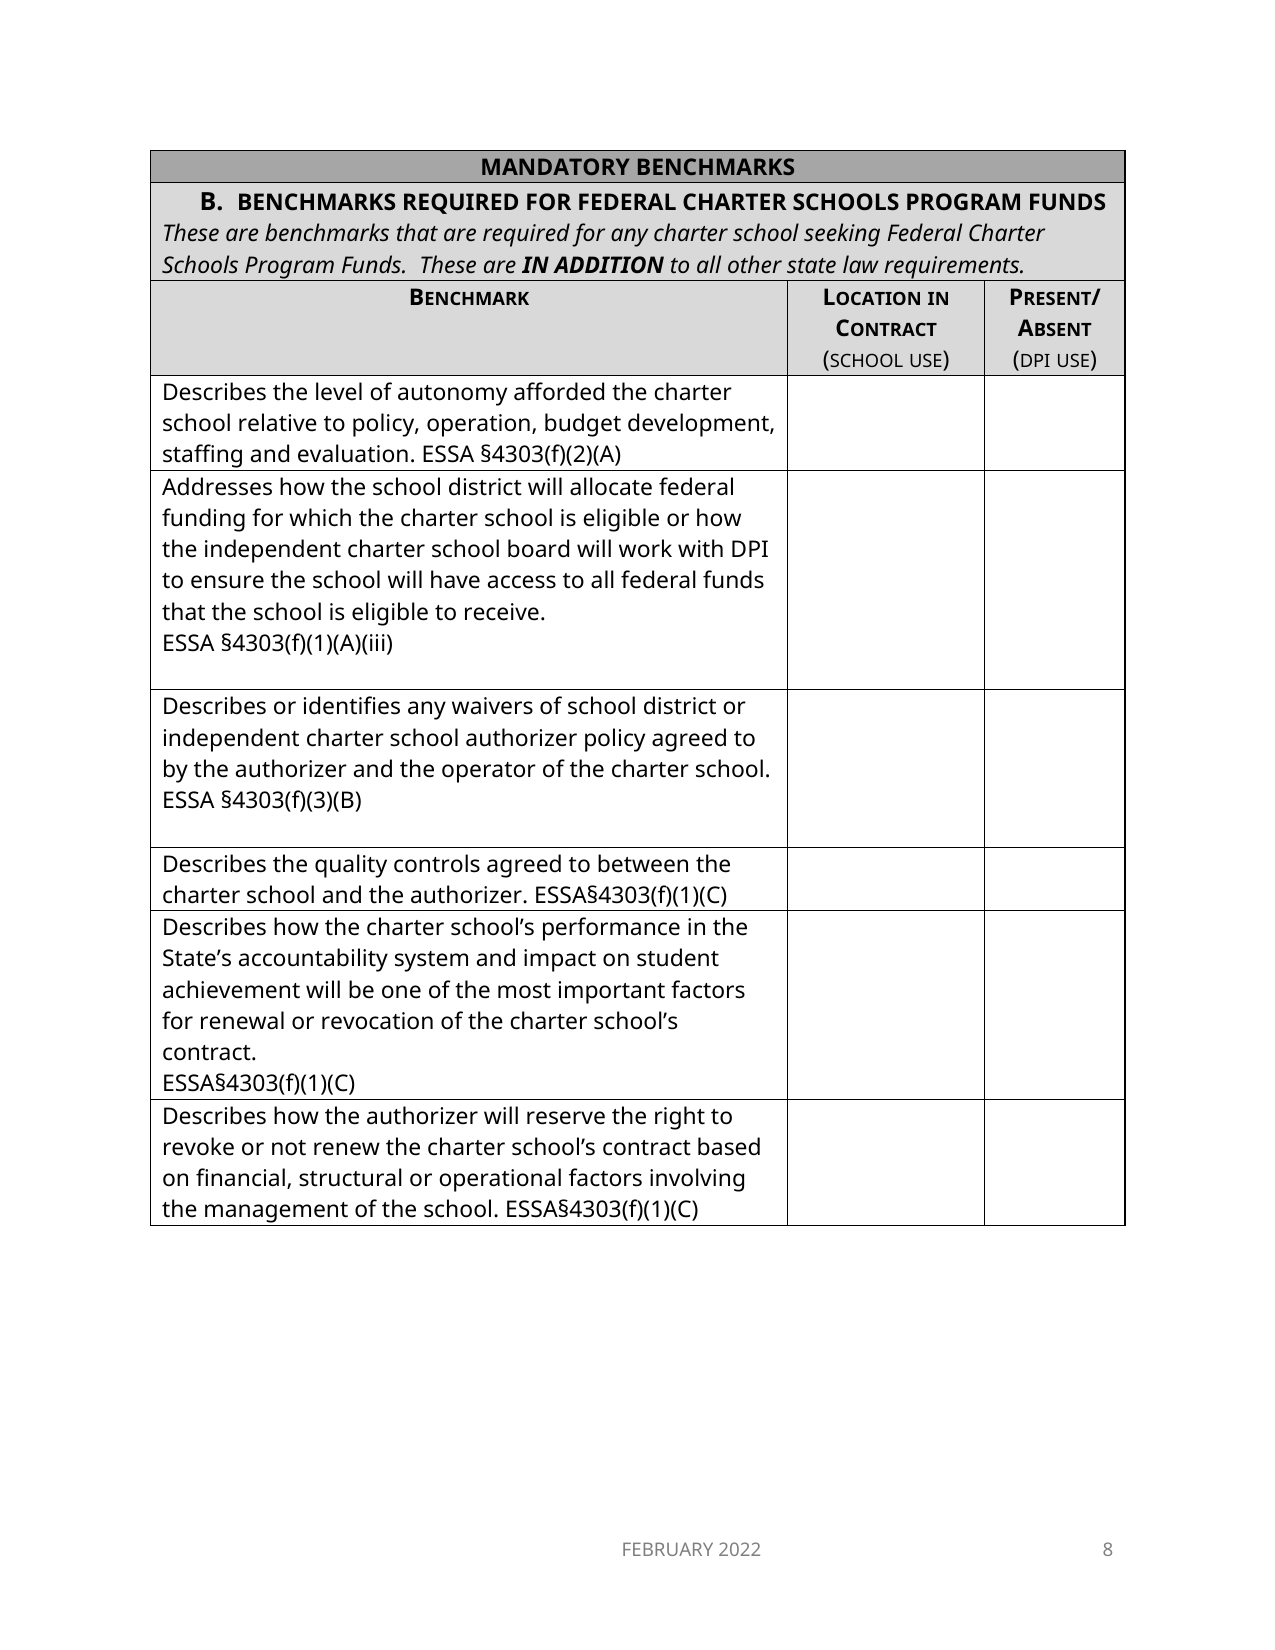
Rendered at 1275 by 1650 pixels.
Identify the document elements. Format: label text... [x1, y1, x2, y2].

table_header MANDATORY BENCHMARKS [151, 151, 1124, 182]
table_cell Describes how the authorizer will reserve the right to revoke or not renew the charter school’s contract based on financial, structural or operational factors involving the management of the school. ESSA§4303(f)(1)(C) [151, 1100, 787, 1225]
table_cell [985, 848, 1124, 910]
table_cell [985, 471, 1124, 689]
table_cell BENCHMARKS REQUIRED FOR FEDERAL CHARTER SCHOOLS PROGRAM FUNDS These are benchmarks that are required for any charter school seeking Federal Charter Schools Program Funds. These are IN ADDITION to all other state law requirements. [151, 183, 1124, 280]
table_cell [985, 911, 1124, 1099]
table_cell Describes or identifies any waivers of school district or independent charter school authorizer policy agreed to by the authorizer and the operator of the charter school. ESSA §4303(f)(3)(B) [151, 690, 787, 847]
table_cell Describes how the charter school’s performance in the State’s accountability system and impact on student achievement will be one of the most important factors for renewal or revocation of the charter school’s contract. ESSA§4303(f)(1)(C) [151, 911, 787, 1099]
table_cell [788, 471, 984, 689]
table_cell [788, 376, 984, 469]
table_cell Location in Contract (school use) [788, 281, 984, 375]
table_cell Describes the level of autonomy afforded the charter school relative to policy, operation, budget development, staffing and evaluation. ESSA §4303(f)(2)(A) [151, 376, 787, 469]
table_cell Present/Absent (dpi use) [985, 281, 1124, 375]
table_cell [788, 690, 984, 847]
table_cell Benchmark [151, 281, 787, 375]
table_cell [985, 690, 1124, 847]
table_cell [788, 1100, 984, 1225]
table_cell Describes the quality controls agreed to between the charter school and the authorizer. ESSA§4303(f)(1)(C) [151, 848, 787, 910]
table_cell [985, 1100, 1124, 1225]
table_cell Addresses how the school district will allocate federal funding for which the charter school is eligible or how the independent charter school board will work with DPI to ensure the school will have access to all federal funds that the school is eligible to receive. ESSA §4303(f)(1)(A)(iii) [151, 471, 787, 689]
table_cell [985, 376, 1124, 469]
table_cell [788, 911, 984, 1099]
table_cell [788, 848, 984, 910]
